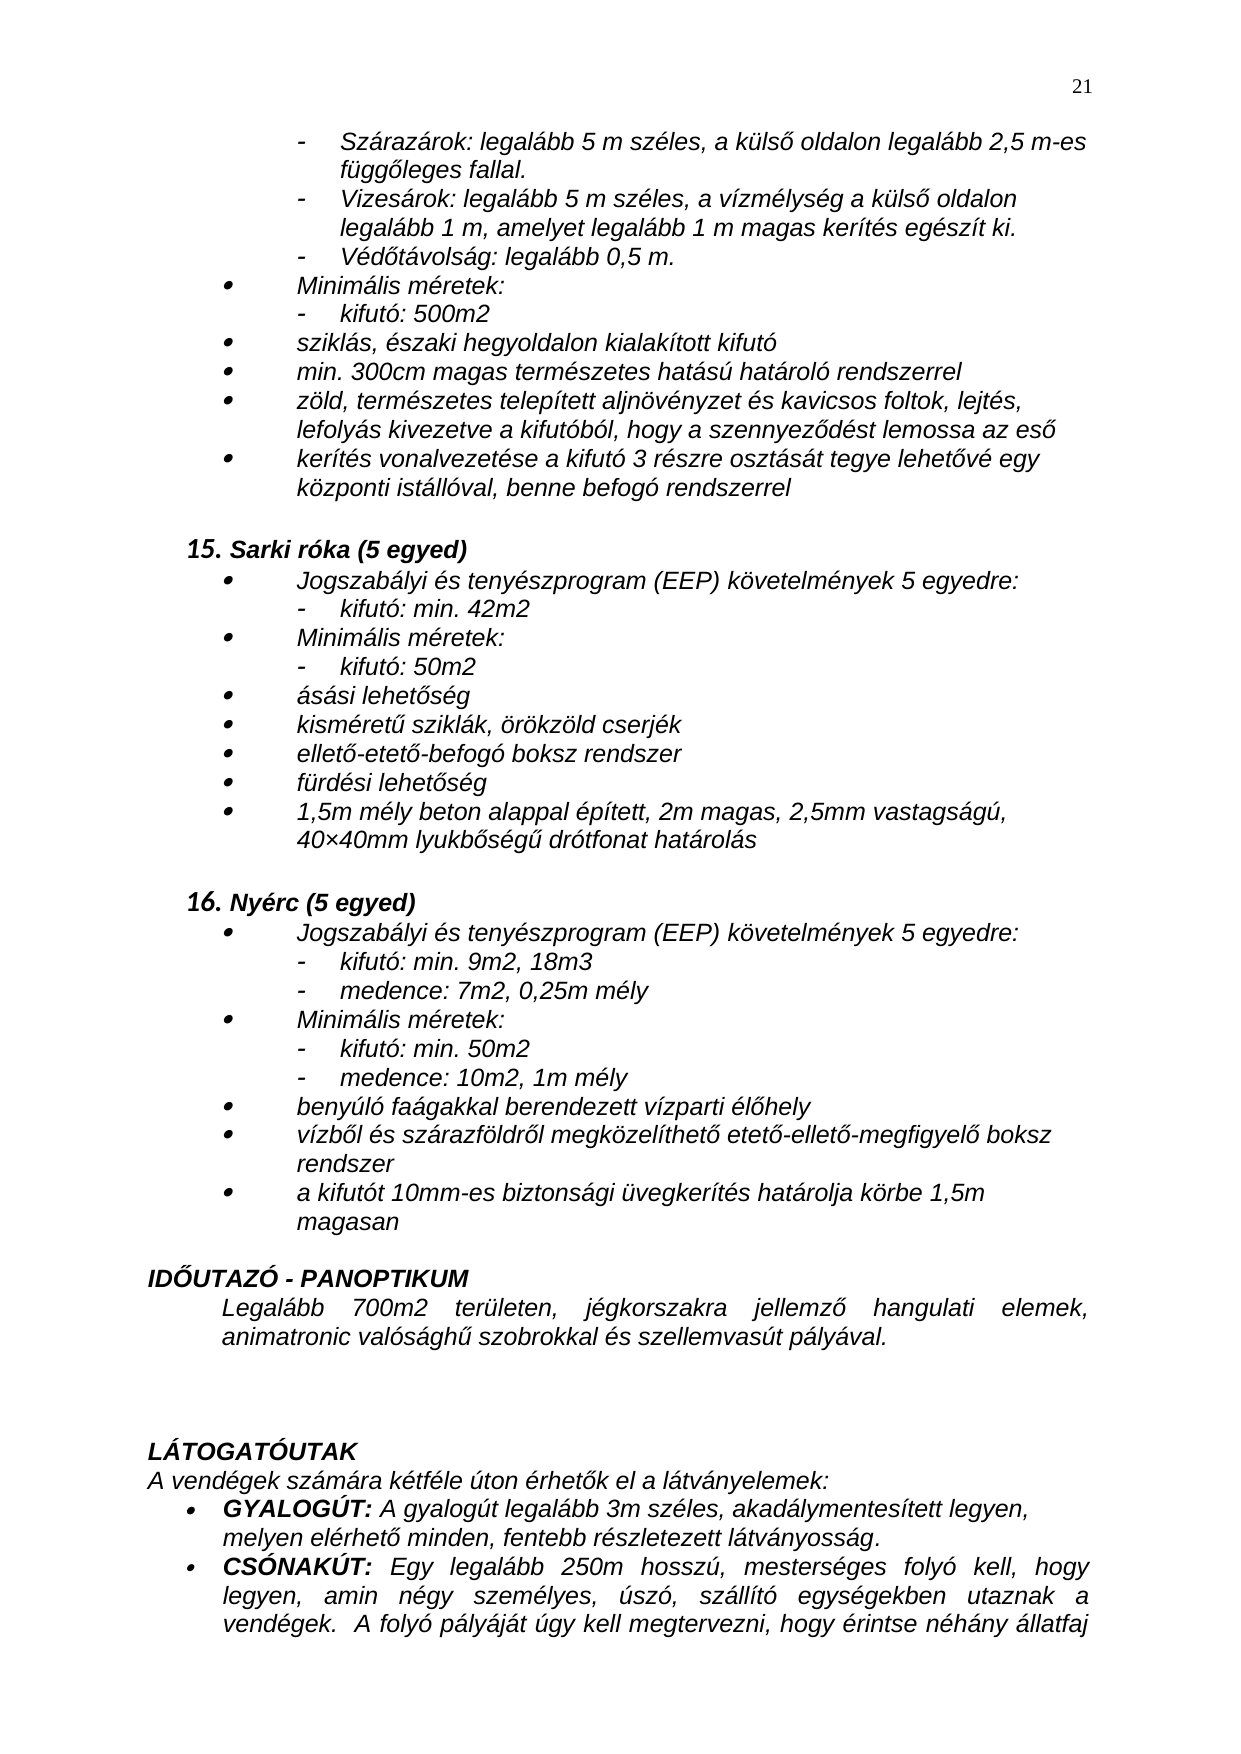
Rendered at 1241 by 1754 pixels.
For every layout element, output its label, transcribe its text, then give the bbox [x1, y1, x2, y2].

list Nyérc (5 egyed) [185, 883, 1092, 918]
list min. 300cm magas természetes hatású határoló rendszerrel [222, 357, 1092, 386]
list medence: 7m2, 0,25m mély [295, 976, 1092, 1005]
list Minimális méretek: [222, 1005, 1092, 1034]
list ásási lehetőség [222, 681, 1092, 710]
list Jogszabályi és tenyészprogram (EEP) követelmények 5 egyedre: [222, 918, 1092, 947]
list zöld, természetes telepített aljnövényzet és kavicsos foltok, lejtés, lefolyás kivezetve a kifutóból, hogy a szennyeződést lemossa az eső [222, 386, 1092, 444]
list a kifutót 10mm-es biztonsági üvegkerítés határolja körbe 1,5m magasan [222, 1178, 1092, 1236]
list 1,5m mély beton alappal épített, 2m magas, 2,5mm vastagságú, 40×40mm lyukbőségű drótfonat határolás [222, 796, 1092, 854]
list kisméretű sziklák, örökzöld cserjék [222, 710, 1092, 739]
list kifutó: min. 9m2, 18m3 [295, 947, 1092, 976]
list Védőtávolság: legalább 0,5 m. [295, 242, 1092, 271]
list kifutó: min. 50m2 [295, 1034, 1092, 1063]
list kifutó: min. 42m2 [295, 594, 1092, 623]
list kerítés vonalvezetése a kifutó 3 részre osztását tegye lehetővé egy központi istállóval, benne befogó rendszerrel [222, 444, 1092, 501]
text LÁTOGATÓUTAK [148, 1437, 1092, 1466]
list ellető-etető-befogó boksz rendszer [222, 739, 1092, 768]
list Legalább 700m2 területen, jégkorszakra jellemző hangulati elemek, animatronic valósághű szobrokkal és szellemvasút pályával. [222, 1293, 1092, 1351]
list Minimális méretek: [222, 623, 1092, 652]
list GYALOGÚT: A gyalogút legalább 3m széles, akadálymentesített legyen, melyen elérhető minden, fentebb részletezett látványosság. [185, 1494, 1092, 1552]
list fürdési lehetőség [222, 768, 1092, 796]
text A vendégek számára kétféle úton érhetők el a látványelemek: [148, 1466, 1092, 1494]
list vízből és szárazföldről megközelíthető etető-ellető-megfigyelő boksz rendszer [222, 1120, 1092, 1178]
list sziklás, északi hegyoldalon kialakított kifutó [222, 328, 1092, 357]
list Szárazárok: legalább 5 m széles, a külső oldalon legalább 2,5 m-es függőleges fallal. [295, 127, 1092, 184]
list kifutó: 50m2 [295, 652, 1092, 681]
list Vizesárok: legalább 5 m széles, a vízmélység a külső oldalon legalább 1 m, amelyet legalább 1 m magas kerítés egészít ki. [295, 184, 1092, 242]
list Jogszabályi és tenyészprogram (EEP) követelmények 5 egyedre: [222, 566, 1092, 594]
list medence: 10m2, 1m mély [295, 1063, 1092, 1092]
text IDŐUTAZÓ - PANOPTIKUM [148, 1264, 1092, 1293]
list benyúló faágakkal berendezett vízparti élőhely [222, 1092, 1092, 1120]
list Sarki róka (5 egyed) [185, 530, 1092, 566]
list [185, 1552, 1092, 1638]
list Minimális méretek: [222, 271, 1092, 299]
list kifutó: 500m2 [295, 299, 1092, 328]
